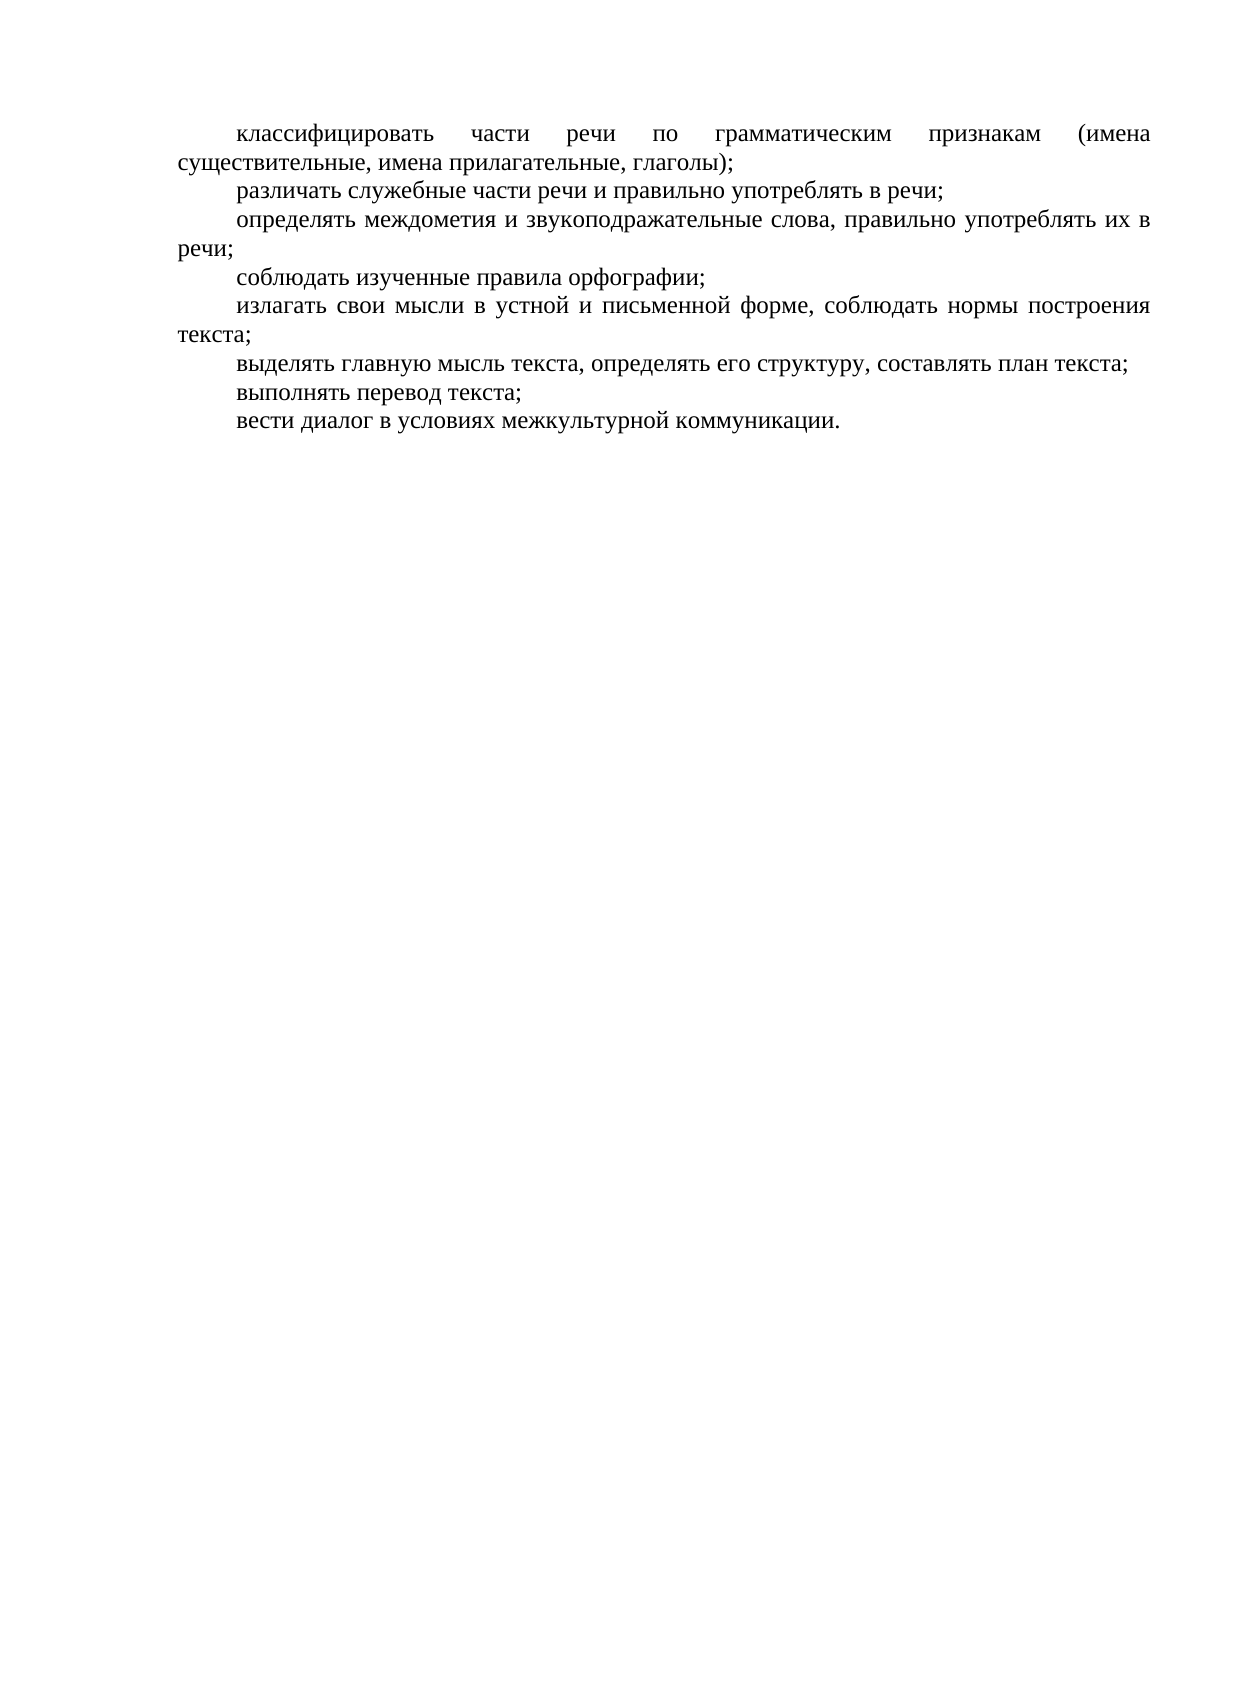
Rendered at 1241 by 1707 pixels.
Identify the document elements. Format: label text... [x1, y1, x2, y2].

text выделять главную мысль текста, определять его структуру, составлять план текста; [177, 348, 1152, 377]
text излагать свои мысли в устной и письменной форме, соблюдать нормы построения текста; [177, 291, 1152, 348]
text выполнять перевод текста; [177, 377, 1152, 406]
text различать служебные части речи и правильно употреблять в речи; [177, 176, 1152, 204]
text определять междометия и звукоподражательные слова, правильно употреблять их в речи; [177, 204, 1152, 262]
text вести диалог в условиях межкультурной коммуникации. [177, 406, 1152, 434]
text соблюдать изученные правила орфографии; [177, 262, 1152, 291]
text классифицировать части речи по грамматическим признакам (имена существительные, имена прилагательные, глаголы); [177, 118, 1152, 176]
